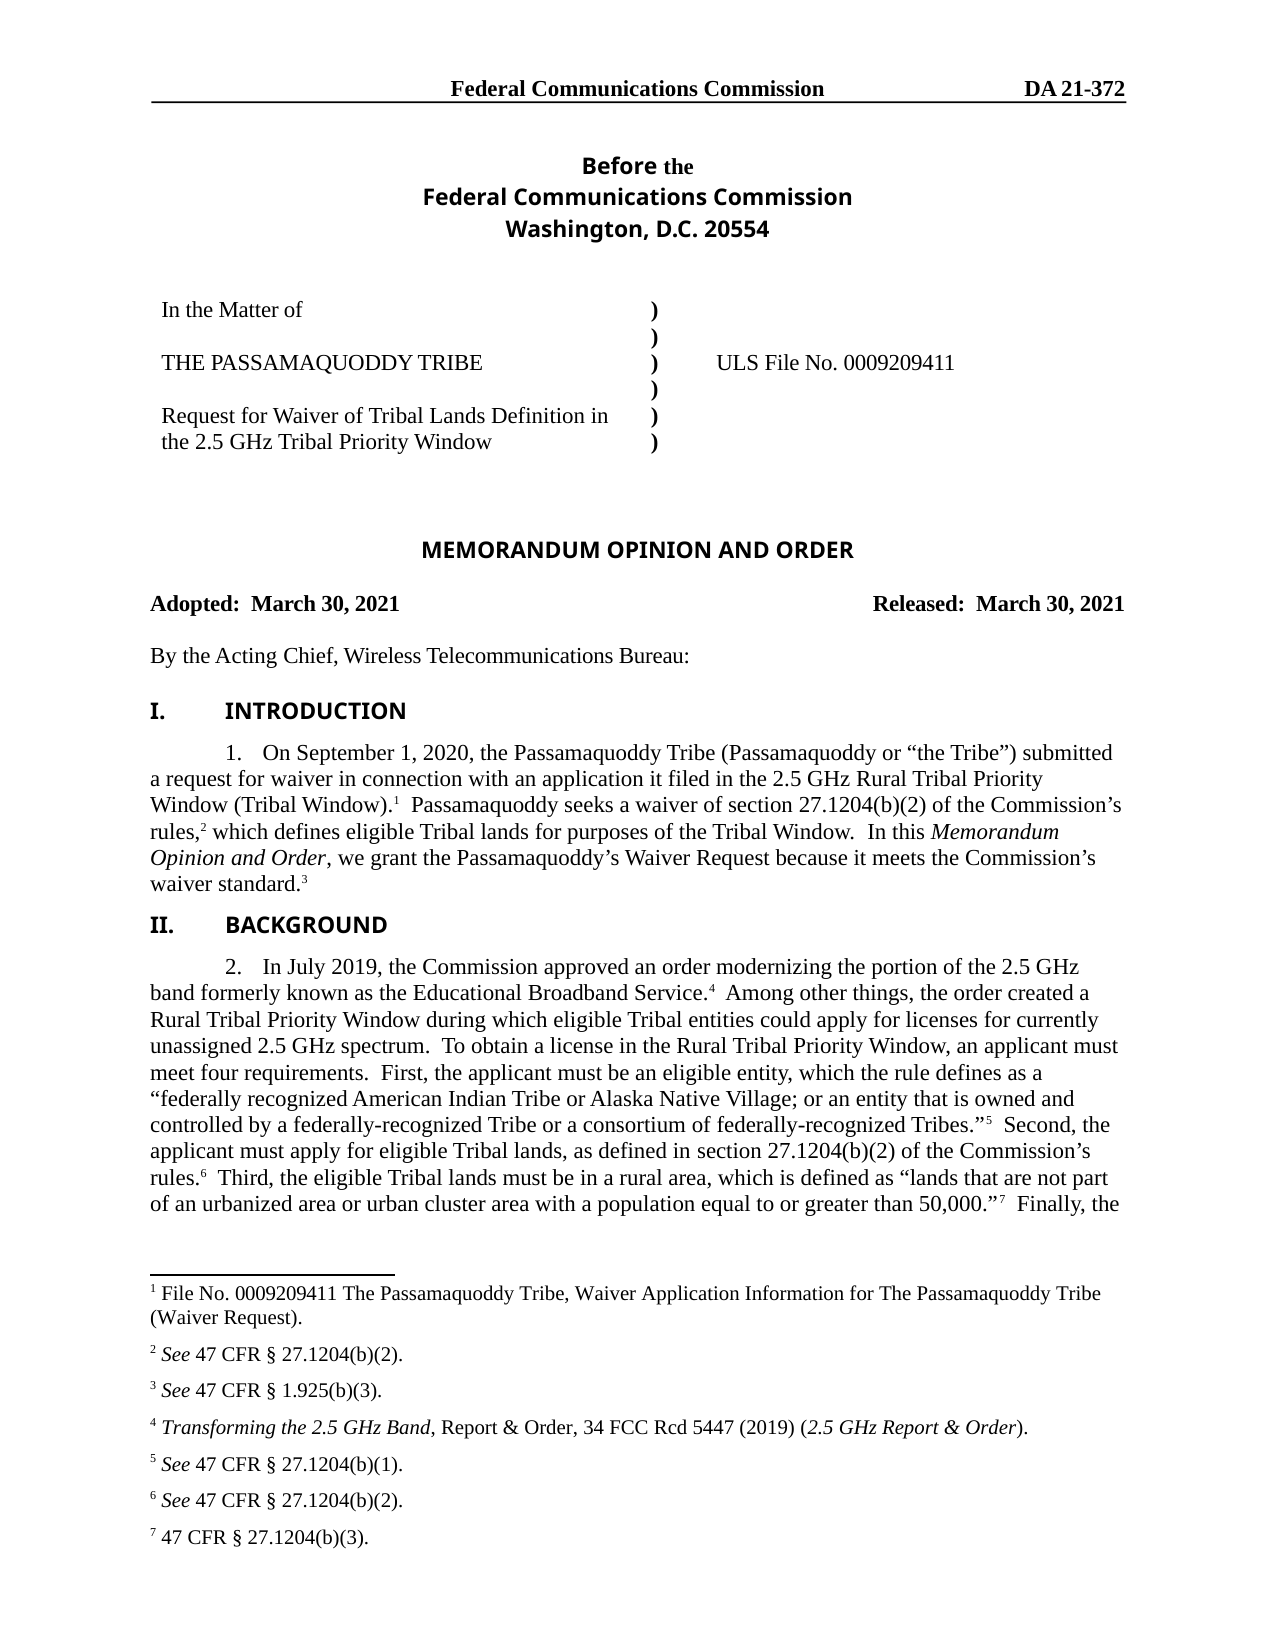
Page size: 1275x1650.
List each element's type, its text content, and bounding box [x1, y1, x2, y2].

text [150, 953, 1125, 1217]
text Federal Communications Commission [150, 181, 1125, 212]
table_header ) ) ) ) ) ) [639, 296, 705, 507]
text On September 1, 2020, the Passamaquoddy Tribe (Passamaquoddy or “the Tribe”) submitted a request for waiver in connection with an application it filed in the 2.5 GHz Rural Tribal Priority Window (Tribal Window). Passamaquoddy seeks a waiver of section 27.1204(b)(2) of the Commission’s rules, which defines eligible Tribal lands for purposes of the Tribal Window. In this Memorandum Opinion and Order, we grant the Passamaquoddy’s Waiver Request because it meets the Commission’s waiver standard. [150, 739, 1125, 897]
text Before the [150, 150, 1125, 181]
table_header ULS File No. 0009209411 [705, 296, 1147, 507]
text Washington, D.C. 20554 [150, 212, 1125, 244]
subtitle Background [150, 909, 1125, 941]
text By the Acting Chief, Wireless Telecommunications Bureau: [150, 642, 1125, 669]
table_header In the Matter of THE PASSAMAQUODDY TRIBE Request for Waiver of Tribal Lands Definition in the 2.5 GHz Tribal Priority Window [150, 296, 639, 507]
text Adopted: March 30, 2021 Released: March 30, 2021 [150, 591, 1125, 616]
text Memorandum Opinion and Order [150, 534, 1125, 565]
subtitle Introduction [150, 695, 1125, 726]
